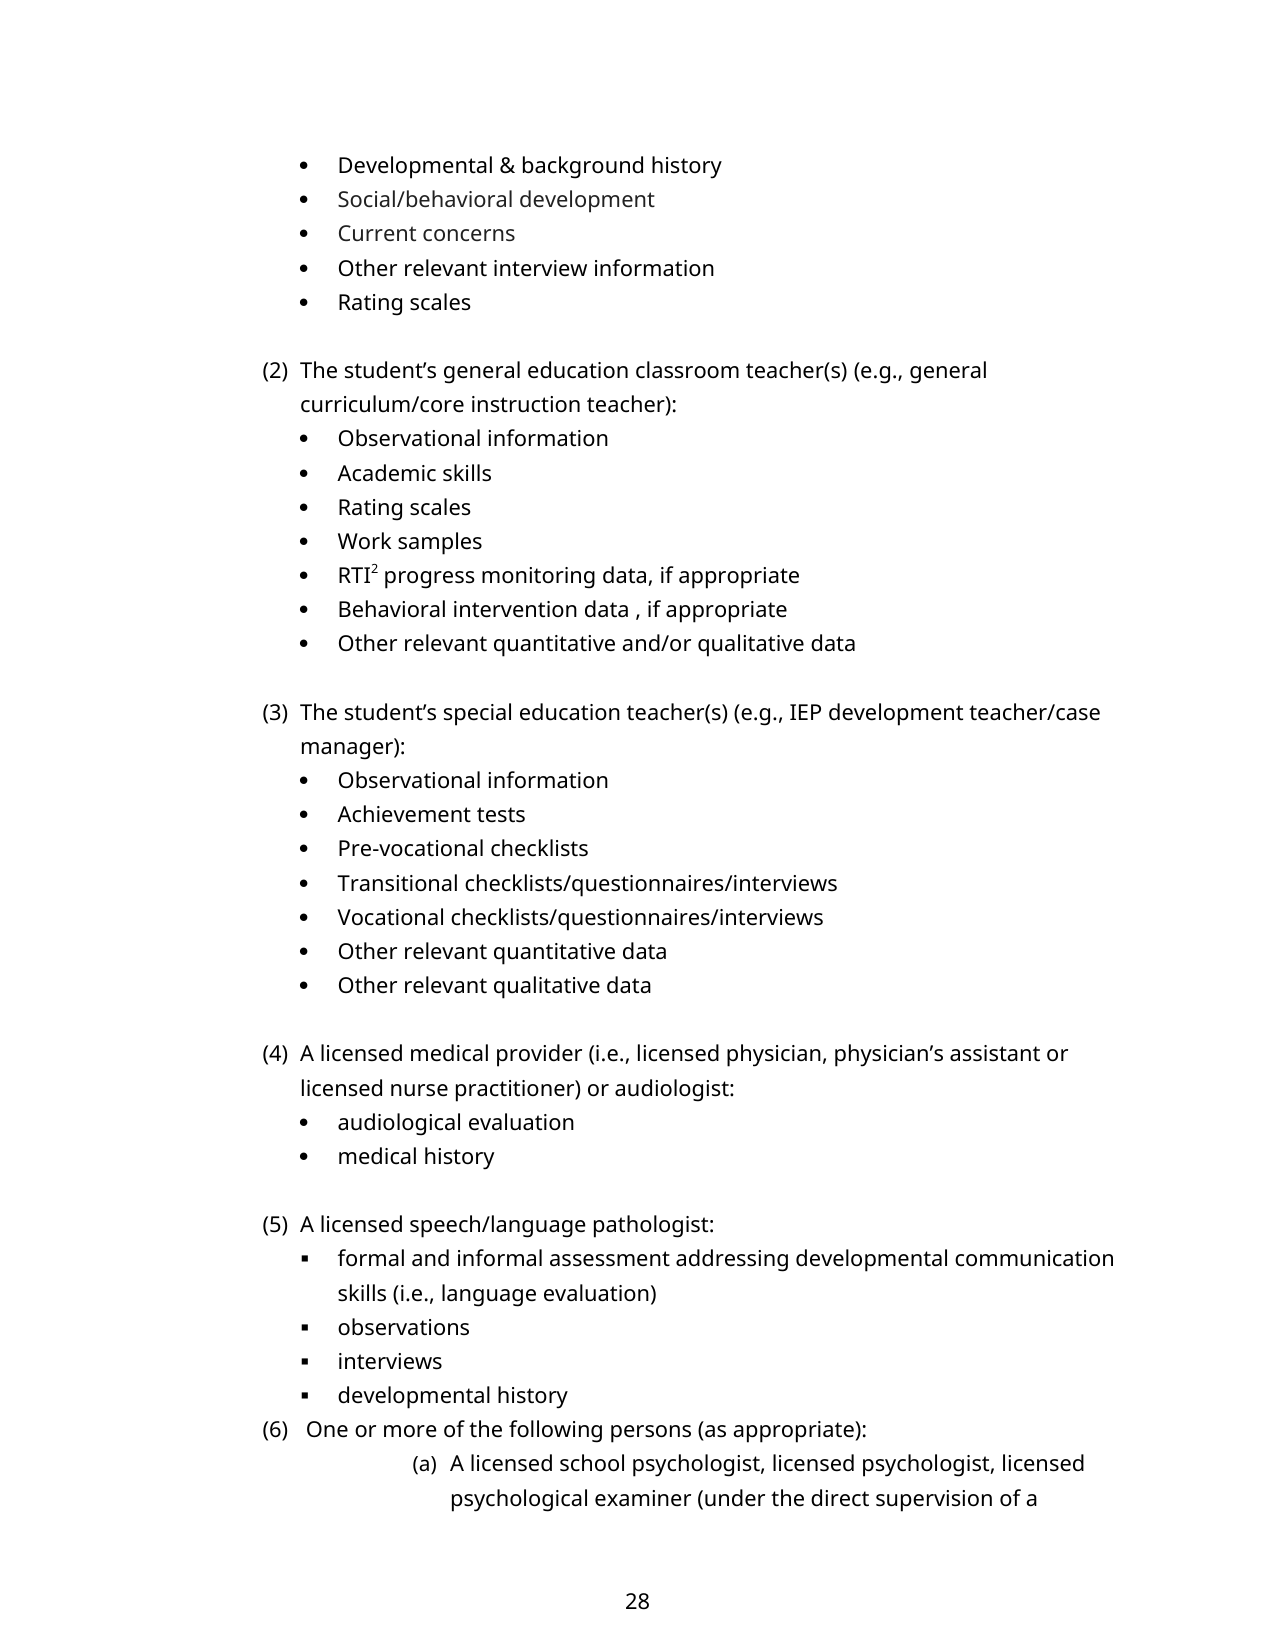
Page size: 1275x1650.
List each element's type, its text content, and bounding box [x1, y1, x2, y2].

list medical history [300, 1141, 1125, 1171]
list observations [300, 1312, 1125, 1341]
list interviews [300, 1346, 1125, 1376]
list Other relevant quantitative and/or qualitative data [300, 628, 1125, 658]
list Behavioral intervention data , if appropriate [300, 594, 1125, 624]
list Transitional checklists/questionnaires/interviews [300, 867, 1125, 897]
list Pre-vocational checklists [300, 833, 1125, 863]
list Rating scales [300, 492, 1125, 521]
list A licensed speech/language pathologist: [262, 1209, 1125, 1239]
list RTI2 progress monitoring data, if appropriate [300, 560, 1125, 590]
list The student’s general education classroom teacher(s) (e.g., general curriculum/core instruction teacher): [262, 355, 1125, 419]
list Rating scales [300, 287, 1125, 316]
list Observational information [300, 423, 1125, 453]
list Other relevant quantitative data [300, 936, 1125, 966]
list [412, 1448, 1125, 1512]
list One or more of the following persons (as appropriate): [262, 1414, 1125, 1444]
list Vocational checklists/questionnaires/interviews [300, 902, 1125, 931]
list Developmental & background history [300, 150, 1125, 180]
list A licensed medical provider (i.e., licensed physician, physician’s assistant or licensed nurse practitioner) or audiologist: [262, 1038, 1125, 1102]
list Observational information [300, 765, 1125, 795]
list Other relevant qualitative data [300, 970, 1125, 1000]
list Other relevant interview information [300, 252, 1125, 282]
list audiological evaluation [300, 1107, 1125, 1136]
list Social/behavioral development [300, 184, 1125, 214]
list Achievement tests [300, 799, 1125, 829]
list Academic skills [300, 457, 1125, 487]
list The student’s special education teacher(s) (e.g., IEP development teacher/case manager): [262, 697, 1125, 761]
list Current concerns [300, 218, 1125, 248]
list Work samples [300, 526, 1125, 556]
list developmental history [300, 1380, 1125, 1410]
list formal and informal assessment addressing developmental communication skills (i.e., language evaluation) [300, 1243, 1125, 1307]
